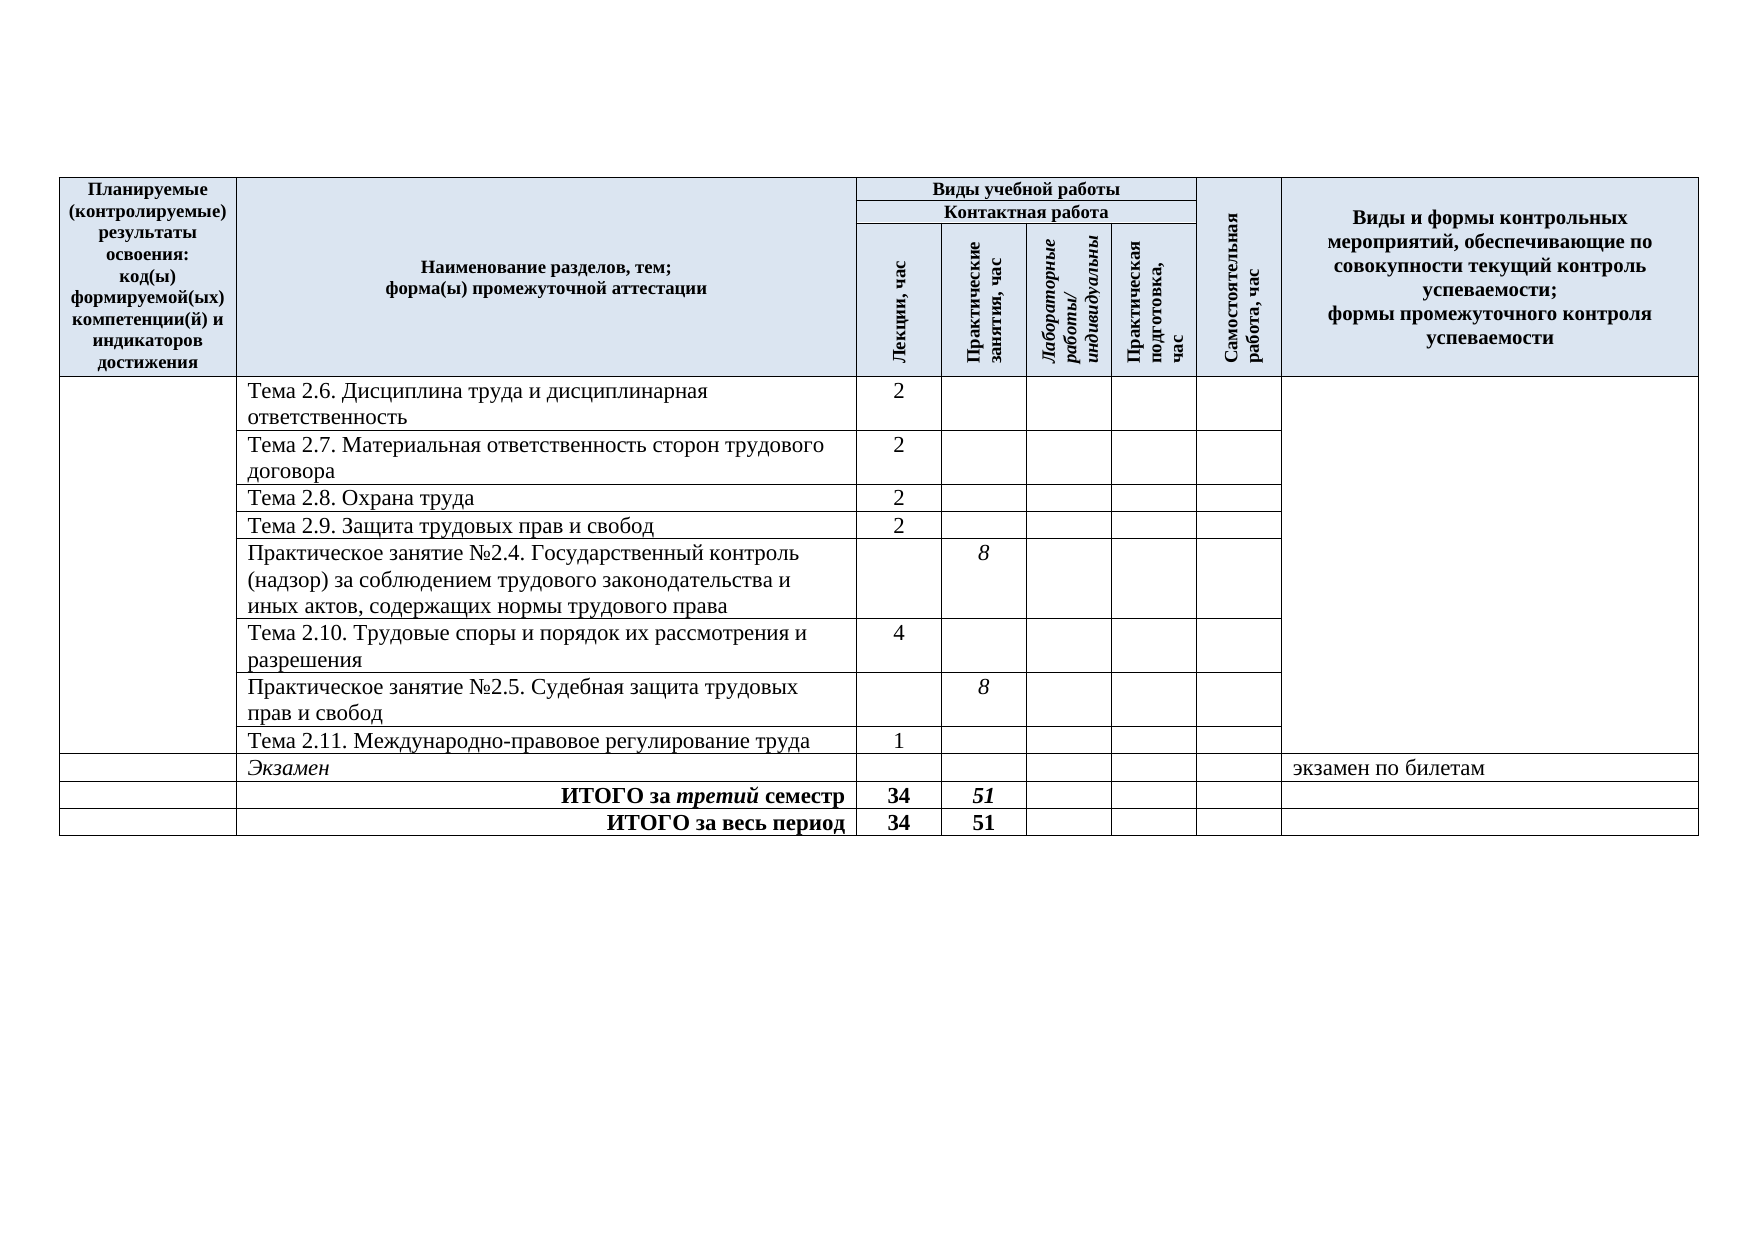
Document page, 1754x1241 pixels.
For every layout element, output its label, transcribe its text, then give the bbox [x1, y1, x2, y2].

table_cell 1 [857, 727, 941, 753]
table_cell 2 [857, 377, 941, 430]
table_cell [1112, 809, 1196, 835]
table_cell Практическое занятие №2.5. Судебная защита трудовых прав и свобод [237, 673, 856, 726]
table_cell [1027, 377, 1111, 430]
table_cell Практическая подготовка, час [1112, 224, 1196, 376]
table_cell [1197, 673, 1281, 726]
table_cell [1282, 809, 1698, 835]
table_cell 2 [857, 512, 941, 538]
table_cell [942, 431, 1026, 483]
table_cell [1197, 512, 1281, 538]
table_cell ИТОГО за весь период [237, 809, 856, 835]
table_cell [1027, 754, 1111, 781]
table_header Планируемые (контролируемые) результаты освоения: код(ы) формируемой(ых) компетенции(й) и индикаторов достижения компетенций [60, 178, 236, 376]
table_cell 51 [942, 809, 1026, 835]
table_cell [1197, 539, 1281, 618]
table_cell ИТОГО за третий семестр [237, 782, 856, 808]
table_cell 34 [857, 782, 941, 808]
table_cell [1197, 619, 1281, 672]
table_cell [1197, 431, 1281, 483]
table_cell [1027, 431, 1111, 483]
table_cell [1112, 782, 1196, 808]
table_cell [1112, 754, 1196, 781]
table_cell Лекции, час [857, 224, 941, 376]
table_cell [1112, 727, 1196, 753]
table_header Виды учебной работы [857, 178, 1196, 200]
table_cell Практическое занятие №2.4. Государственный контроль (надзор) за соблюдением трудового законодательства и иных актов, содержащих нормы трудового права [237, 539, 856, 618]
table_cell экзамен по билетам [1282, 754, 1698, 781]
table_cell Экзамен [237, 754, 856, 781]
table_cell [1197, 485, 1281, 511]
table_cell 4 [857, 619, 941, 672]
table_cell [1027, 782, 1111, 808]
table_cell [1027, 619, 1111, 672]
table_cell [1197, 782, 1281, 808]
table_cell [1112, 539, 1196, 618]
table_cell 2 [857, 431, 941, 483]
table_header Наименование разделов, тем; форма(ы) промежуточной аттестации [237, 178, 856, 376]
table_header Самостоятельная работа, час [1197, 178, 1281, 376]
table_header Виды и формы контрольных мероприятий, обеспечивающие по совокупности текущий контроль успеваемости; формы промежуточного контроля успеваемости [1282, 178, 1698, 376]
table_cell Контактная работа [857, 201, 1196, 222]
table_cell 8 [942, 673, 1026, 726]
table_cell [60, 782, 236, 808]
table_cell [942, 619, 1026, 672]
table_cell [1112, 431, 1196, 483]
table_cell [857, 539, 941, 618]
table_cell Тема 2.9. Защита трудовых прав и свобод [237, 512, 856, 538]
table_cell 51 [942, 782, 1026, 808]
table_cell [1197, 754, 1281, 781]
table_cell [942, 377, 1026, 430]
table_cell [1027, 673, 1111, 726]
table_cell [60, 754, 236, 781]
table_cell [1027, 809, 1111, 835]
table_cell [1112, 377, 1196, 430]
table_cell [942, 754, 1026, 781]
table_cell [942, 727, 1026, 753]
table_cell [1112, 512, 1196, 538]
table_cell [1197, 377, 1281, 430]
table_cell [1112, 619, 1196, 672]
table_cell [1197, 727, 1281, 753]
table_cell [1282, 782, 1698, 808]
table_cell 8 [942, 539, 1026, 618]
table_cell Тема 2.11. Международно-правовое регулирование труда [237, 727, 856, 753]
table_cell [1027, 512, 1111, 538]
table_cell [942, 512, 1026, 538]
table_cell [942, 485, 1026, 511]
table_cell 2 [857, 485, 941, 511]
table_cell [857, 754, 941, 781]
table_cell [1027, 485, 1111, 511]
table_cell [1197, 809, 1281, 835]
table_cell 34 [857, 809, 941, 835]
table_cell Практические занятия, час [942, 224, 1026, 376]
table_cell Тема 2.6. Дисциплина труда и дисциплинарная ответственность [237, 377, 856, 430]
table_cell Тема 2.8. Охрана труда [237, 485, 856, 511]
table_cell Тема 2.10. Трудовые споры и порядок их рассмотрения и разрешения [237, 619, 856, 672]
table_cell [1112, 673, 1196, 726]
table_cell [857, 673, 941, 726]
table_cell [1112, 485, 1196, 511]
table_cell [1027, 539, 1111, 618]
table_cell [1027, 727, 1111, 753]
table_cell [60, 809, 236, 835]
table_cell Лабораторные работы/ индивидуальные занятия, час [1027, 224, 1111, 376]
table_cell Тема 2.7. Материальная ответственность сторон трудового договора [237, 431, 856, 483]
